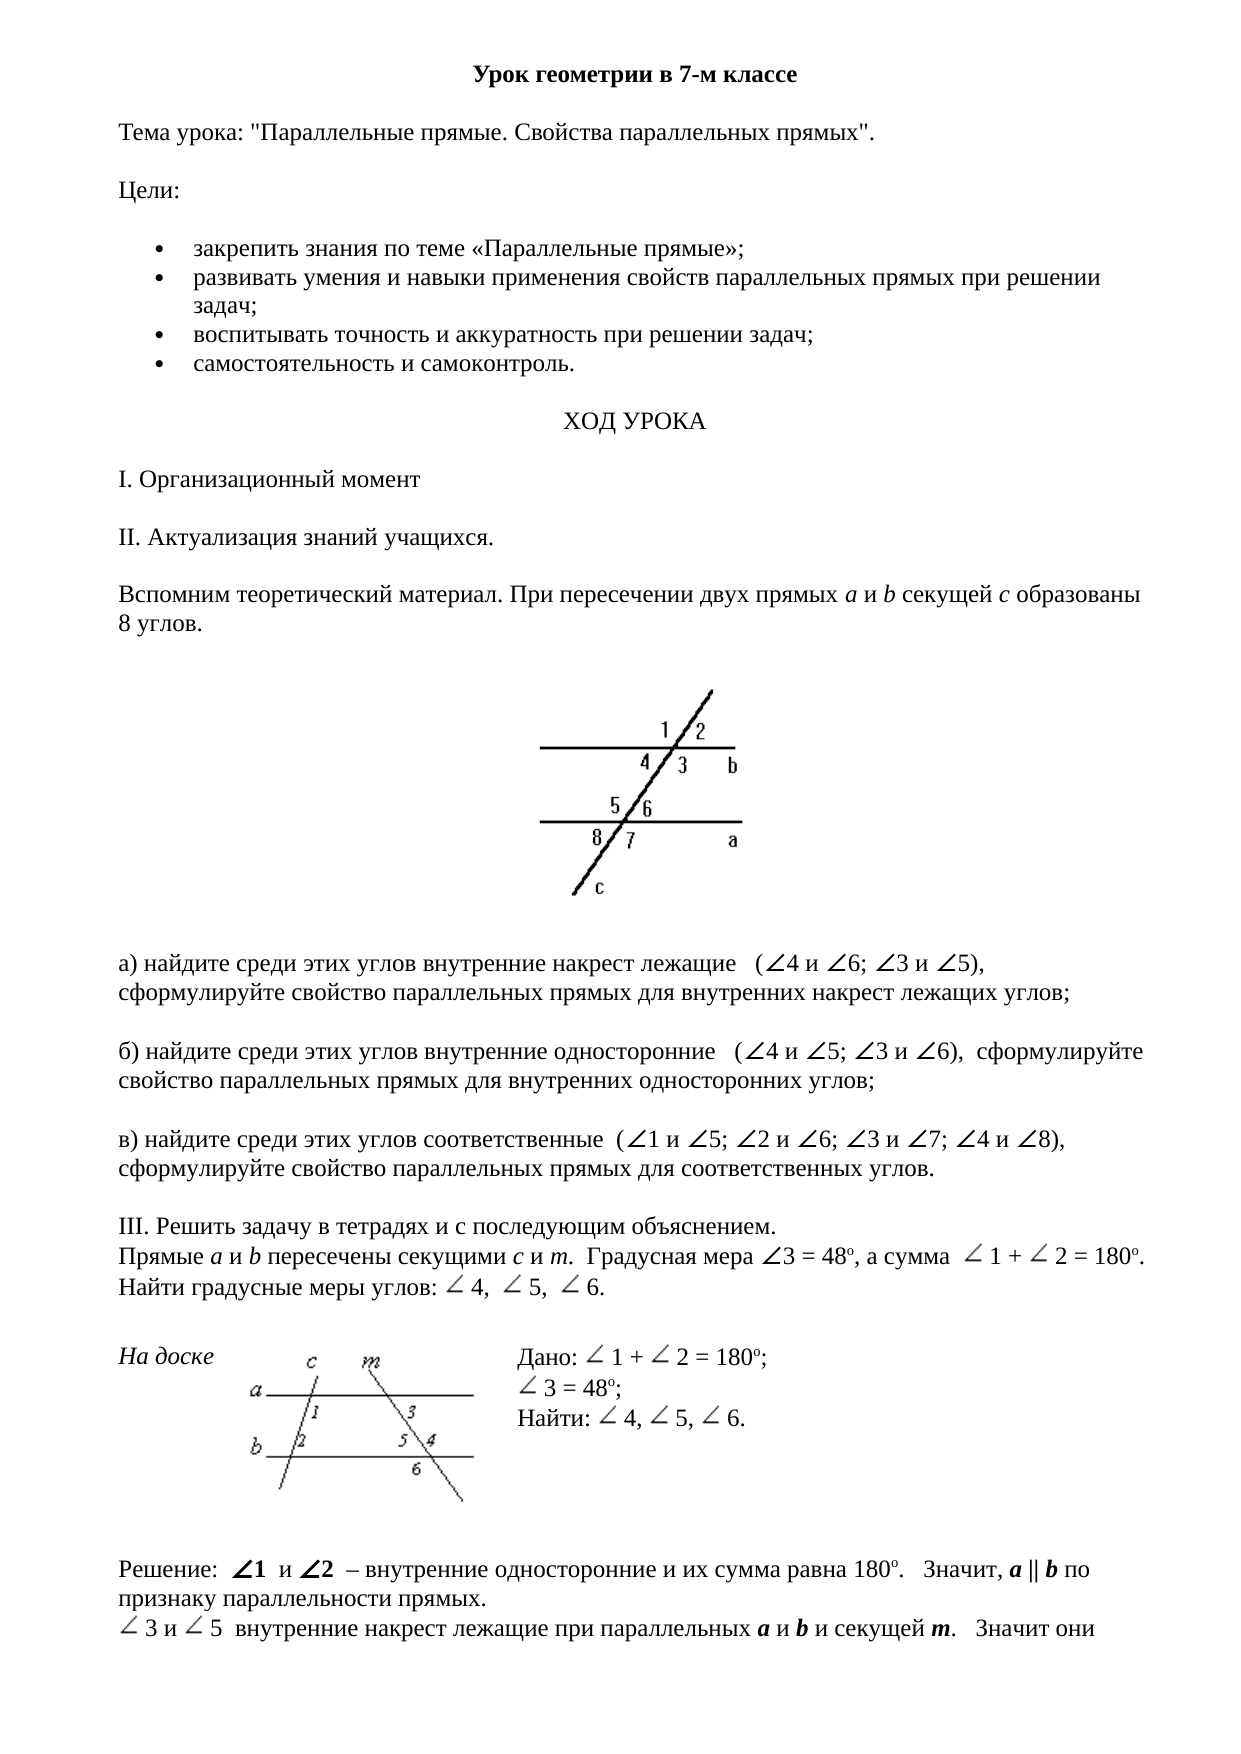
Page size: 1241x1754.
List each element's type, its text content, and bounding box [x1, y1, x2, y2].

picture [444, 1270, 471, 1296]
list воспитывать точность и аккуратность при решении задач; [156, 319, 1152, 348]
picture [700, 1401, 727, 1427]
text II. Актуализация знаний учащихся. [118, 522, 1152, 550]
text Цели: [118, 175, 1152, 204]
list закрепить знания по теме «Параллельные прямые»; [156, 233, 1152, 262]
table_header Дано: 1 + 2 = 180о; 3 = 48о; Найти: 4, 5, 6. [506, 1330, 789, 1523]
list развивать умения и навыки применения свойств параллельных прямых при решении задач; [156, 262, 1152, 319]
text б) найдите среди этих углов внутренние односторонние (∠4 и ∠5; ∠3 и ∠6), сформулируйте свойство параллельных прямых для внутренних односторонних углов; [118, 1035, 1152, 1094]
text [118, 1553, 1152, 1642]
text ХОД УРОКА [118, 406, 1152, 434]
picture [1028, 1239, 1055, 1265]
text а) найдите среди этих углов внутренние накрест лежащие (∠4 и ∠6; ∠3 и ∠5), сформулируйте свойство параллельных прямых для внутренних накрест лежащих углов; [118, 947, 1152, 1006]
picture [235, 1340, 493, 1513]
list самостоятельность и самоконтроль. [156, 348, 1152, 377]
picture [648, 1401, 676, 1427]
picture [495, 666, 775, 918]
picture [650, 1340, 677, 1366]
picture [559, 1270, 587, 1296]
picture [597, 1401, 624, 1427]
picture [517, 1371, 544, 1397]
text Урок геометрии в 7-м классе [118, 59, 1152, 88]
text Тема урока: "Параллельные прямые. Свойства параллельных прямых". [118, 117, 1152, 146]
text I. Организационный момент [118, 464, 1152, 492]
table_header На доске [107, 1330, 225, 1523]
text Вспомним теоретический материал. При пересечении двух прямых a и b секущей c образованы 8 углов. [118, 579, 1152, 637]
picture [183, 1611, 210, 1637]
table_header [225, 1330, 506, 1523]
picture [502, 1270, 529, 1296]
text III. Решить задачу в тетрадях и с последующим объяснением. Прямые a и b пересечены секущими c и m. Градусная мера ∠3 = 48о, а сумма 1 + 2 = 180о. Найти градусные меры углов: 4, 5, 6. [118, 1211, 1152, 1301]
picture [584, 1340, 611, 1366]
text в) найдите среди этих углов соответственные (∠1 и ∠5; ∠2 и ∠6; ∠3 и ∠7; ∠4 и ∠8), сформулируйте свойство параллельных прямых для соответственных углов. [118, 1123, 1152, 1182]
picture [962, 1239, 990, 1265]
picture [118, 1611, 145, 1637]
